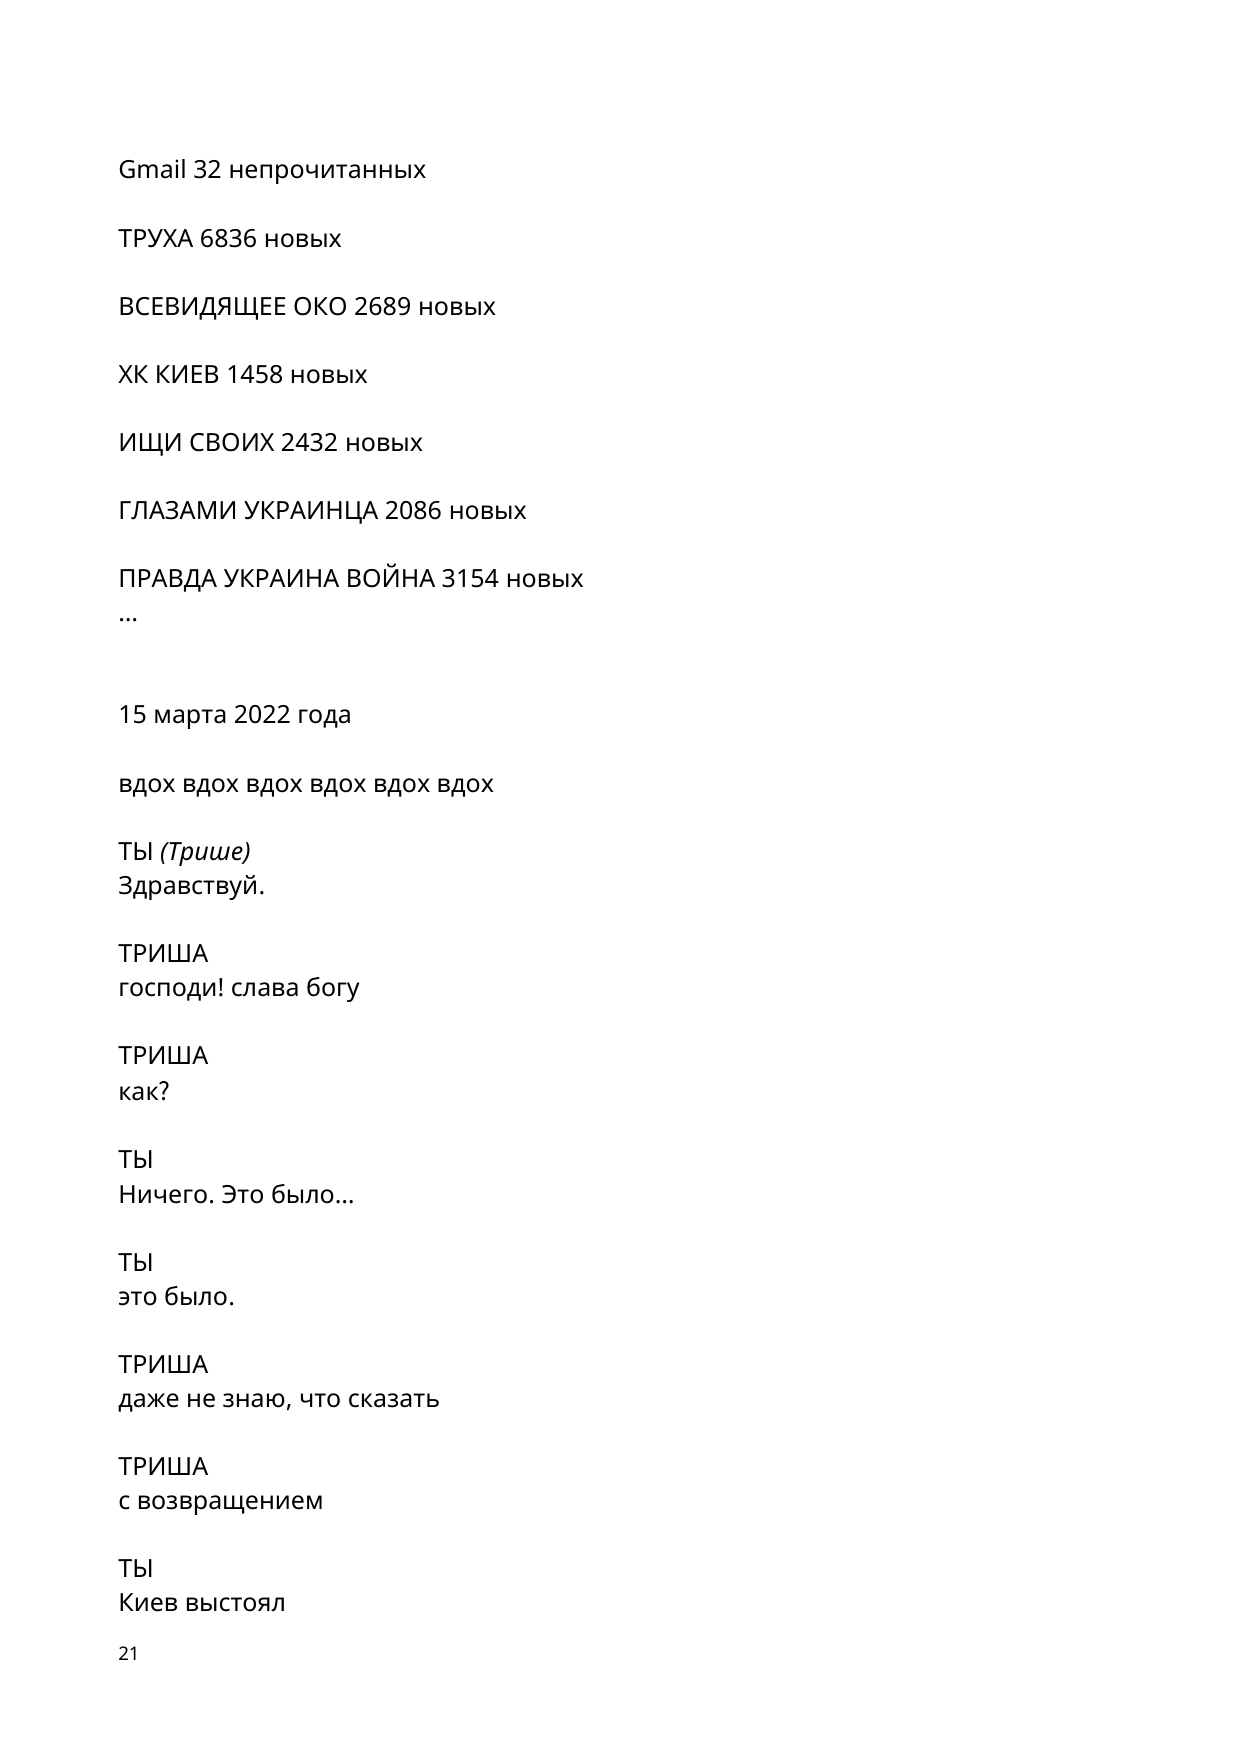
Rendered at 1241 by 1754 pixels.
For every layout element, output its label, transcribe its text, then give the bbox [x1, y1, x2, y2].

text Gmail 32 непрочитанных [118, 152, 1122, 186]
text ТРИША [118, 1347, 1122, 1381]
text Ничего. Это было… [118, 1176, 1122, 1210]
text ТРИША [118, 936, 1122, 970]
text ТРИША [118, 1449, 1122, 1483]
text ИЩИ СВОИХ 2432 новых [118, 425, 1122, 459]
text даже не знаю, что сказать [118, 1381, 1122, 1415]
text Киев выстоял [118, 1585, 1122, 1619]
text ПРАВДА УКРАИНА ВОЙНА 3154 новых [118, 561, 1122, 595]
text господи! слава богу [118, 970, 1122, 1004]
text с возвращением [118, 1483, 1122, 1517]
text ТРИША [118, 1038, 1122, 1072]
text ГЛАЗАМИ УКРАИНЦА 2086 новых [118, 493, 1122, 527]
text ТЫ [118, 1244, 1122, 1278]
text 15 марта 2022 года [118, 697, 1122, 731]
text … [118, 595, 1122, 629]
text вдох вдох вдох вдох вдох вдох [118, 765, 1122, 799]
text ТРУХА 6836 новых [118, 220, 1122, 254]
text ВСЕВИДЯЩЕЕ ОКО 2689 новых [118, 288, 1122, 322]
text это было. [118, 1278, 1122, 1312]
text ТЫ [118, 1551, 1122, 1585]
text Здравствуй. [118, 867, 1122, 902]
text ТЫ [118, 1142, 1122, 1176]
text ХК КИЕВ 1458 новых [118, 357, 1122, 391]
text ТЫ (Трише) [118, 833, 1122, 867]
text как? [118, 1072, 1122, 1108]
